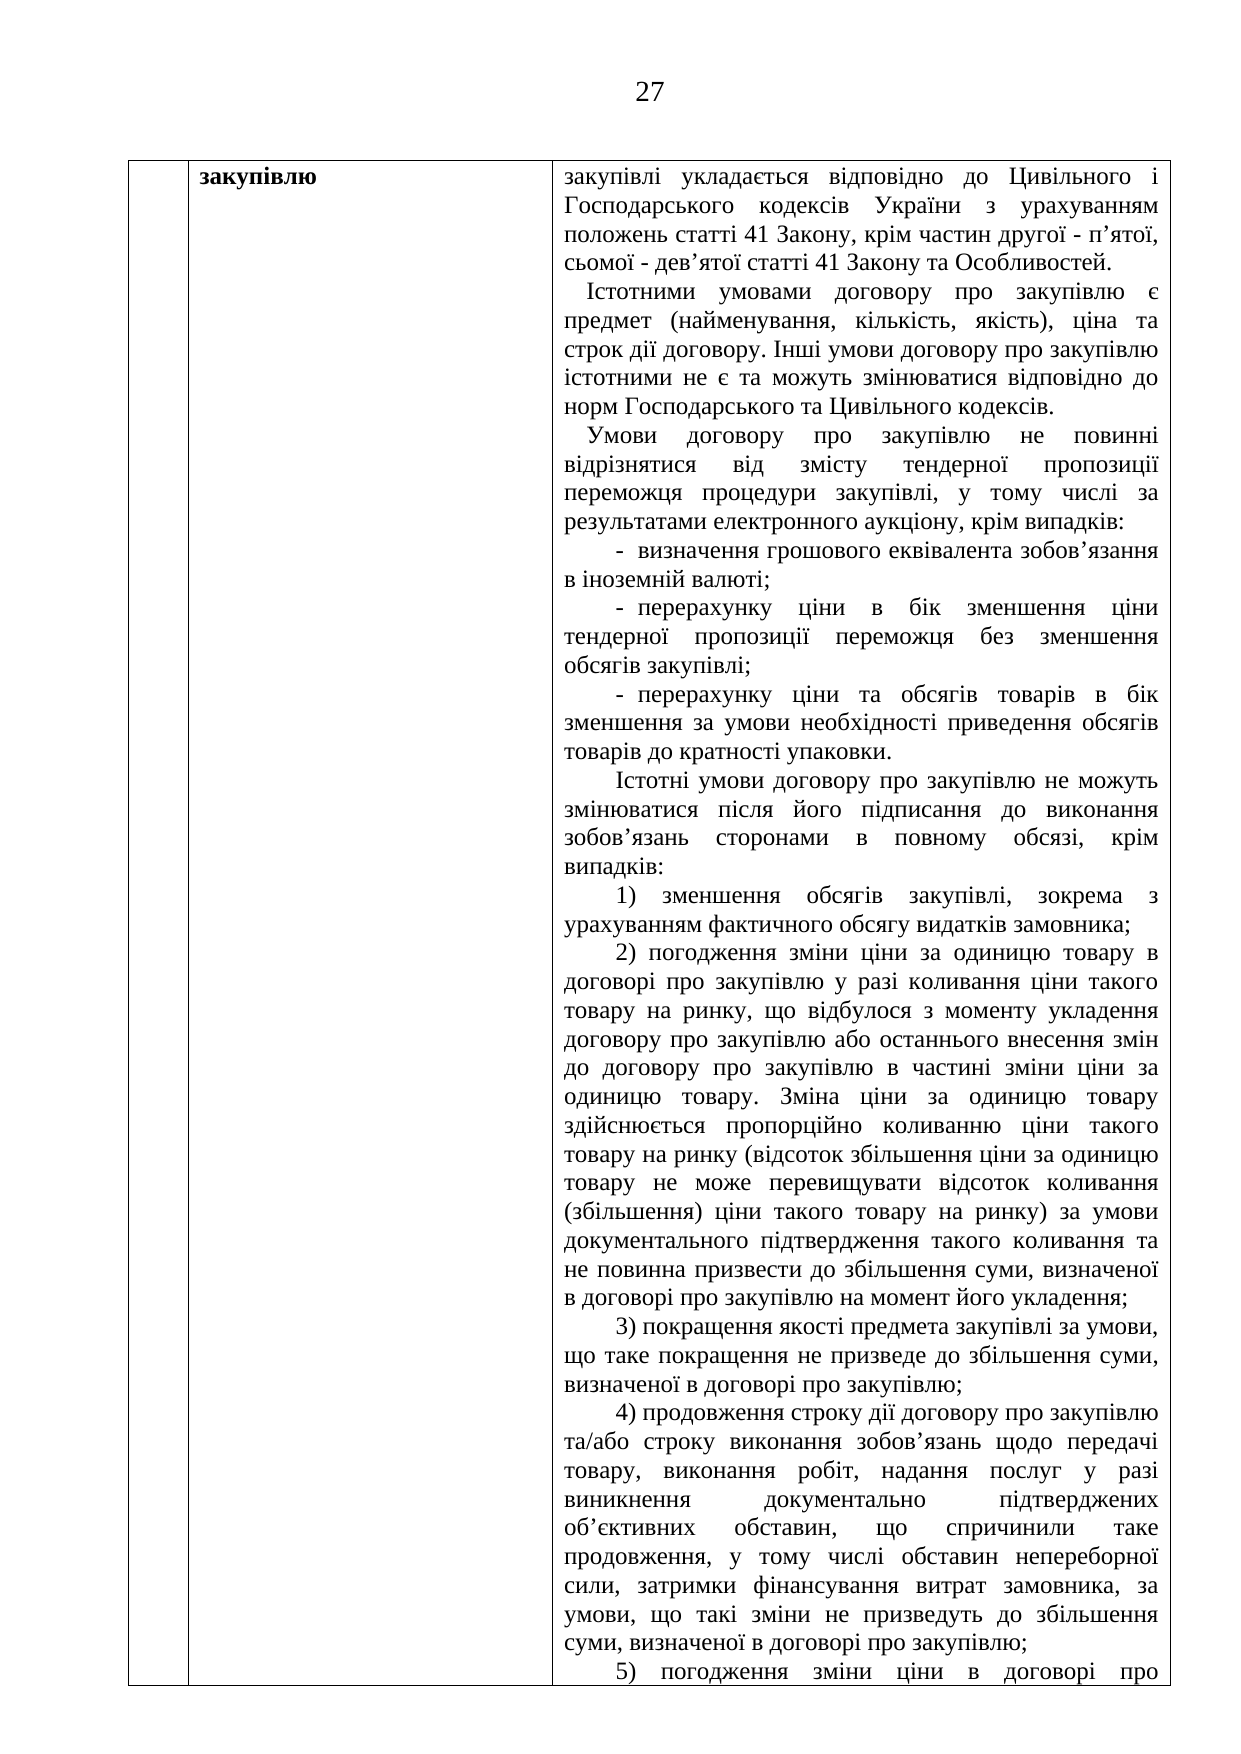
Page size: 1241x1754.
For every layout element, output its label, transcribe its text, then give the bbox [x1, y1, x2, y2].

table_cell 4 [129, 161, 188, 1685]
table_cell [189, 161, 552, 1685]
